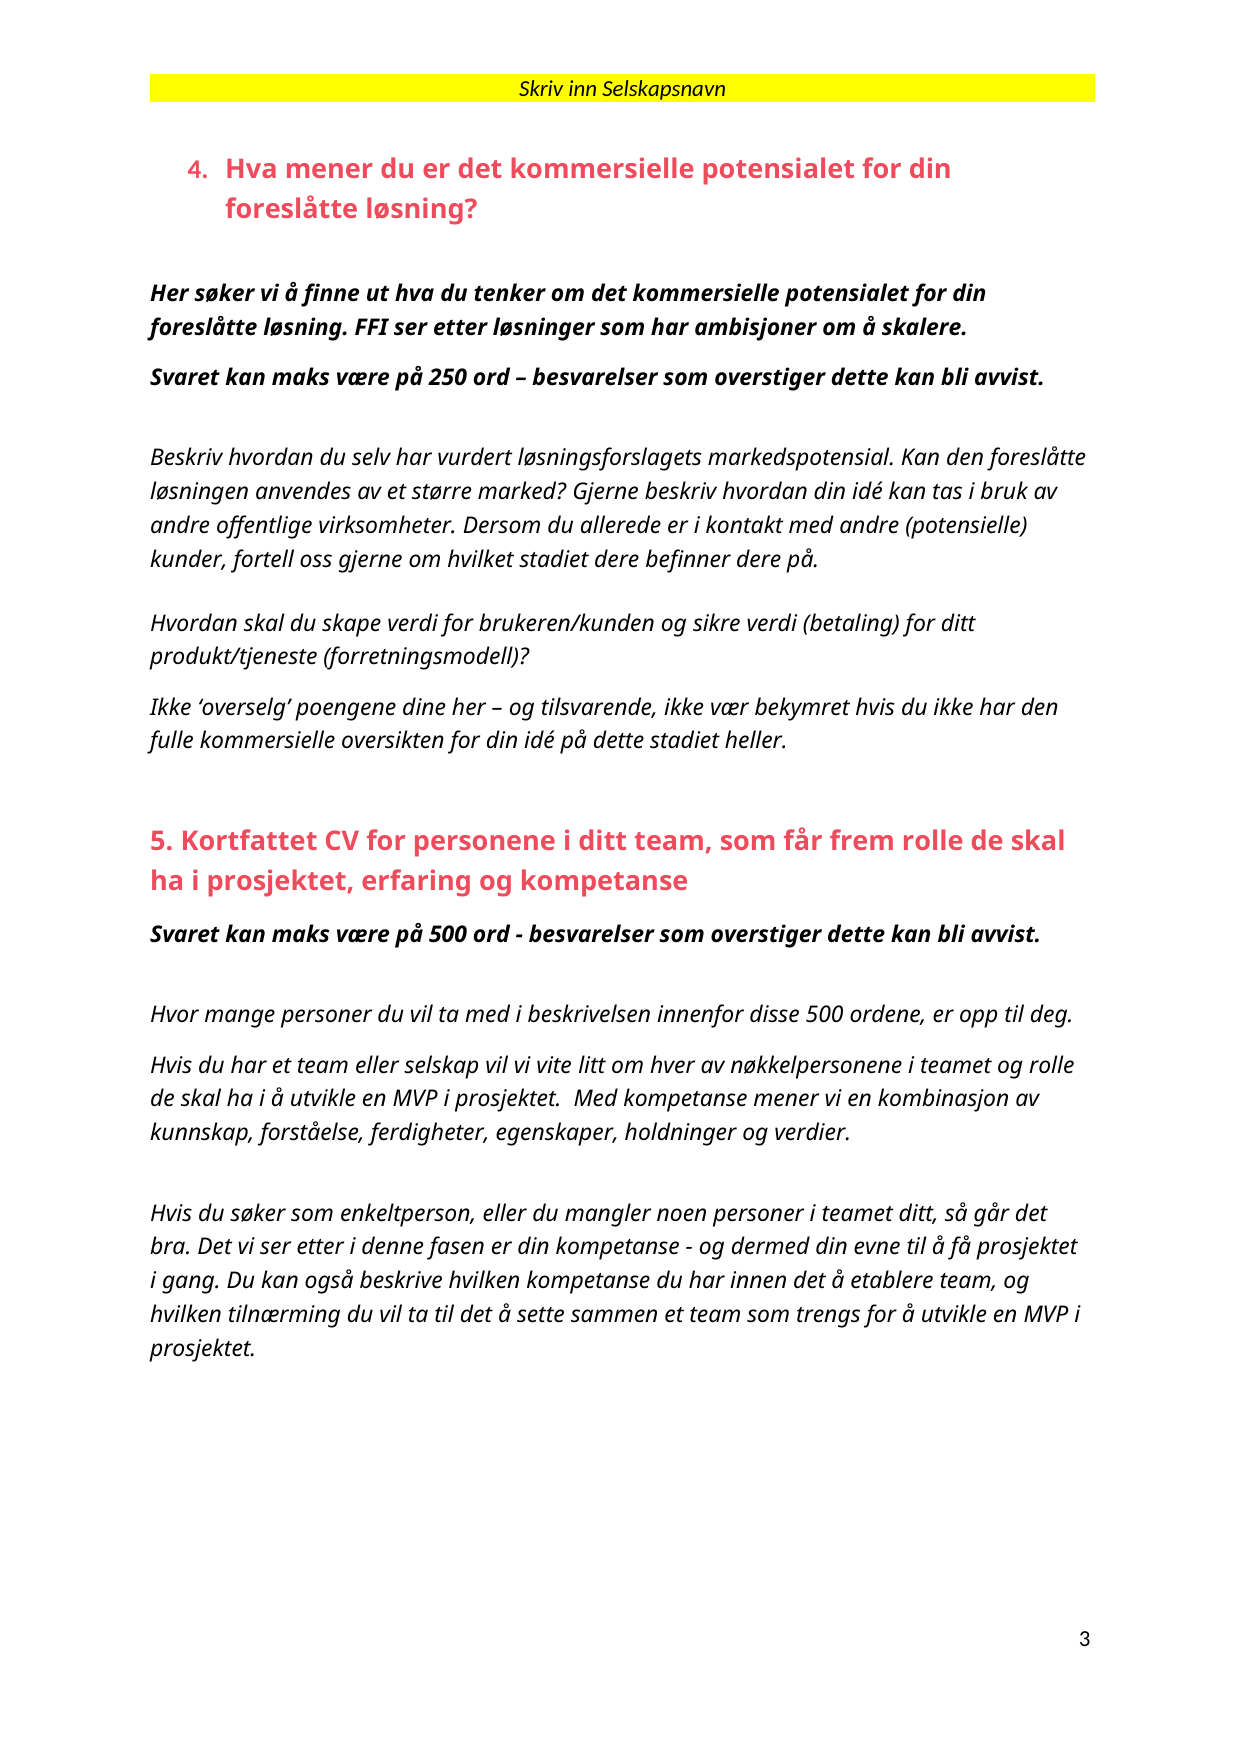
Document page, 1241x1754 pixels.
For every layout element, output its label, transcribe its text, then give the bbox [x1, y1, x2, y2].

text Hvor mange personer du vil ta med i beskrivelsen innenfor disse 500 ordene, er opp til deg. [150, 998, 1090, 1029]
text Beskriv hvordan du selv har vurdert løsningsforslagets markedspotensial. Kan den foreslåtte løsningen anvendes av et større marked? Gjerne beskriv hvordan din idé kan tas i bruk av andre offentlige virksomheter. Dersom du allerede er i kontakt med andre (potensielle) kunder, fortell oss gjerne om hvilket stadiet dere befinner dere på. Hvordan skal du skape verdi for brukeren/kunden og sikre verdi (betaling) for ditt produkt/tjeneste (forretningsmodell)? [150, 441, 1090, 671]
list Hva mener du er det kommersielle potensialet for din foreslåtte løsning? [187, 150, 1090, 227]
text Svaret kan maks være på 250 ord – besvarelser som overstiger dette kan bli avvist. [150, 361, 1090, 422]
text 5. Kortfattet CV for personene i ditt team, som får frem rolle de skal ha i prosjektet, erfaring og kompetanse [150, 822, 1090, 898]
text Ikke ‘overselg’ poengene dine her – og tilsvarende, ikke vær bekymret hvis du ikke har den fulle kommersielle oversikten for din idé på dette stadiet heller. [150, 691, 1090, 756]
text Hvis du søker som enkeltperson, eller du mangler noen personer i teamet ditt, så går det bra. Det vi ser etter i denne fasen er din kompetanse - og dermed din evne til å få prosjektet i gang. Du kan også beskrive hvilken kompetanse du har innen det å etablere team, og hvilken tilnærming du vil ta til det å sette sammen et team som trengs for å utvikle en MVP i prosjektet. [150, 1196, 1090, 1363]
text Her søker vi å finne ut hva du tenker om det kommersielle potensialet for din foreslåtte løsning. FFI ser etter løsninger som har ambisjoner om å skalere. [150, 246, 1090, 342]
text Hvis du har et team eller selskap vil vi vite litt om hver av nøkkelpersonene i teamet og rolle de skal ha i å utvikle en MVP i prosjektet. Med kompetanse mener vi en kombinasjon av kunnskap, forståelse, ferdigheter, egenskaper, holdninger og verdier. [150, 1049, 1090, 1178]
text Svaret kan maks være på 500 ord - besvarelser som overstiger dette kan bli avvist. [150, 918, 1090, 979]
